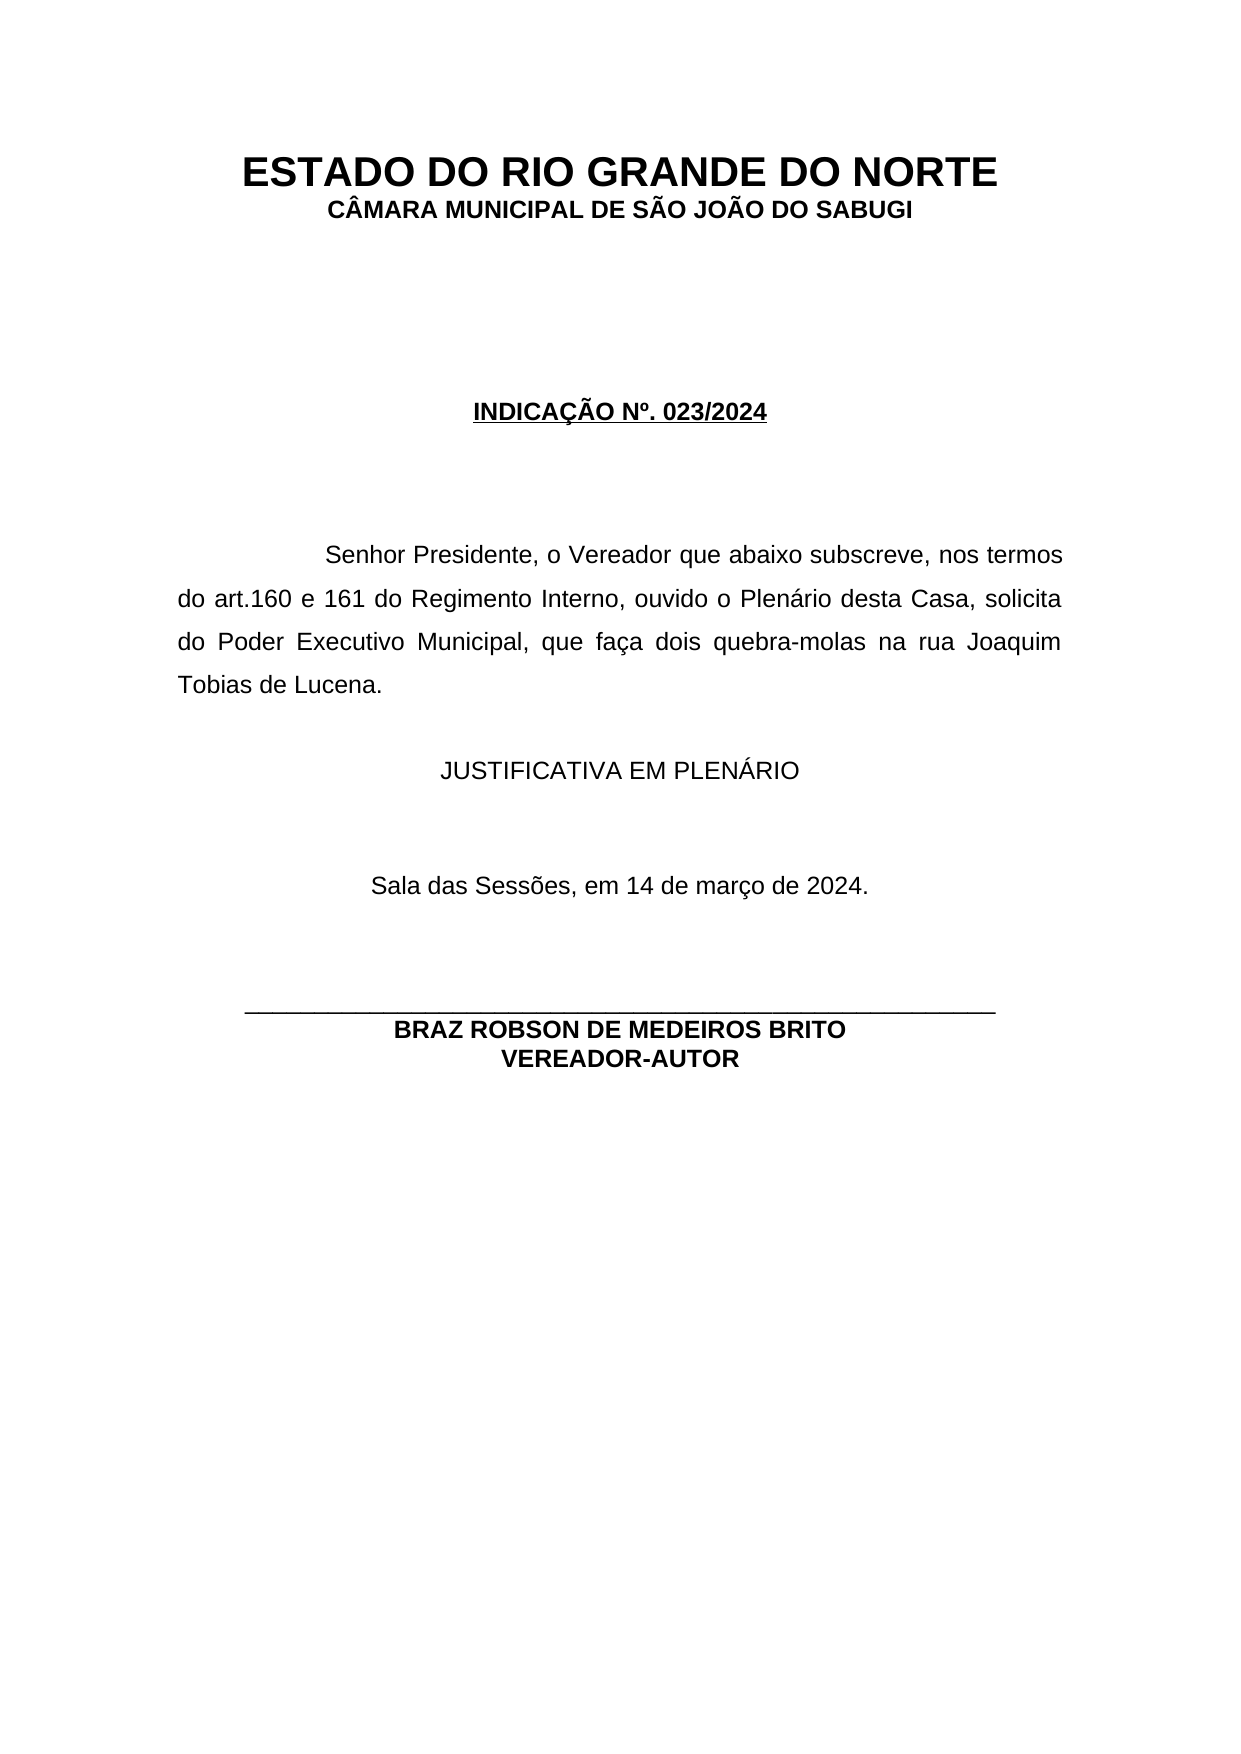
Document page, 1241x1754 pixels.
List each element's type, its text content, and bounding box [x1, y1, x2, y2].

text ______________________________________________________ [177, 986, 1063, 1015]
text ESTADO DO RIO GRANDE DO NORTE [177, 148, 1063, 196]
text BRAZ ROBSON DE MEDEIROS BRITO [177, 1015, 1063, 1044]
text Senhor Presidente, o Vereador que abaixo subscreve, nos termos do art.160 e 161 do Regimento Interno, ouvido o Plenário desta Casa, solicita do Poder Executivo Municipal, que faça dois quebra-molas na rua Joaquim Tobias de Lucena. [177, 541, 1063, 699]
text JUSTIFICATIVA EM PLENÁRIO [177, 756, 1063, 785]
text VEREADOR-AUTOR [177, 1044, 1063, 1072]
text Sala das Sessões, em 14 de março de 2024. [177, 871, 1063, 900]
text CÂMARA MUNICIPAL DE SÃO JOÃO DO SABUGI [177, 196, 1063, 224]
text INDICAÇÃO Nº. 023/2024 [177, 397, 1063, 426]
